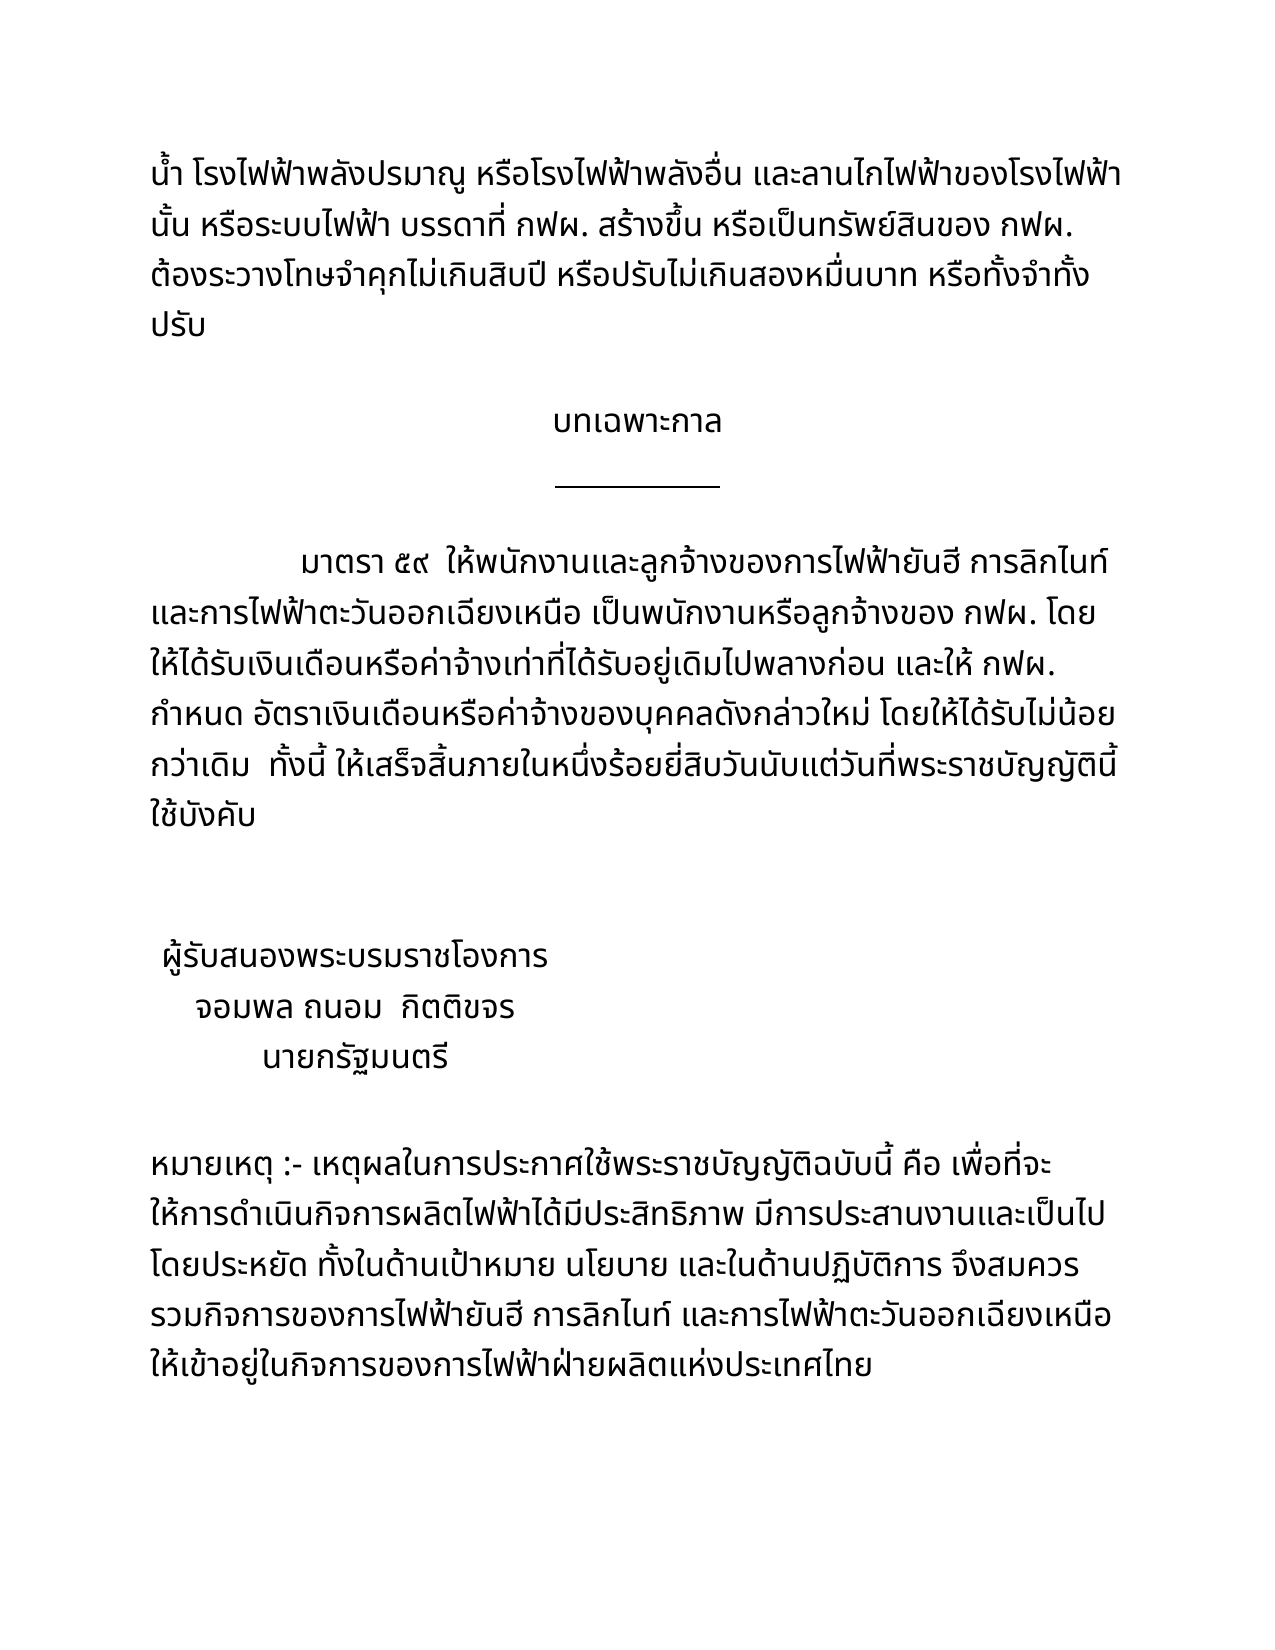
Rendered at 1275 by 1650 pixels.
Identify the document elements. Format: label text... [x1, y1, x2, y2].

text บทเฉพาะกาล [150, 397, 1125, 448]
text นายกรัฐมนตรี [150, 1033, 560, 1083]
text หมายเหตุ :- เหตุผลในการประกาศใช้พระราชบัญญัติฉบับนี้ คือ เพื่อที่จะให้การดำเนินกิจการผลิตไฟฟ้าได้มีประสิทธิภาพ มีการประสานงานและเป็นไปโดยประหยัด ทั้งในด้านเป้าหมาย นโยบาย และในด้านปฏิบัติการ จึงสมควรรวมกิจการของการไฟฟ้ายันฮี การลิกไนท์ และการไฟฟ้าตะวันออกเฉียงเหนือ ให้เข้าอยู่ในกิจการของการไฟฟ้าฝ่ายผลิตแห่งประเทศไทย [150, 1139, 1125, 1392]
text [150, 150, 1125, 352]
text ผู้รับสนองพระบรมราชโองการ [150, 932, 560, 983]
text มาตรา ๕๙ ให้พนักงานและลูกจ้างของการไฟฟ้ายันฮี การลิกไนท์ และการไฟฟ้าตะวันออกเฉียงเหนือ เป็นพนักงานหรือลูกจ้างของ กฟผ. โดยให้ได้รับเงินเดือนหรือค่าจ้างเท่าที่ได้รับอยู่เดิมไปพลางก่อน และให้ กฟผ. กำหนด อัตราเงินเดือนหรือค่าจ้างของบุคคลดังกล่าวใหม่ โดยให้ได้รับไม่น้อยกว่าเดิม ทั้งนี้ ให้เสร็จสิ้นภายในหนึ่งร้อยยี่สิบวันนับแต่วันที่พระราชบัญญัตินี้ใช้บังคับ [150, 538, 1125, 841]
text จอมพล ถนอม กิตติขจร [150, 983, 560, 1033]
